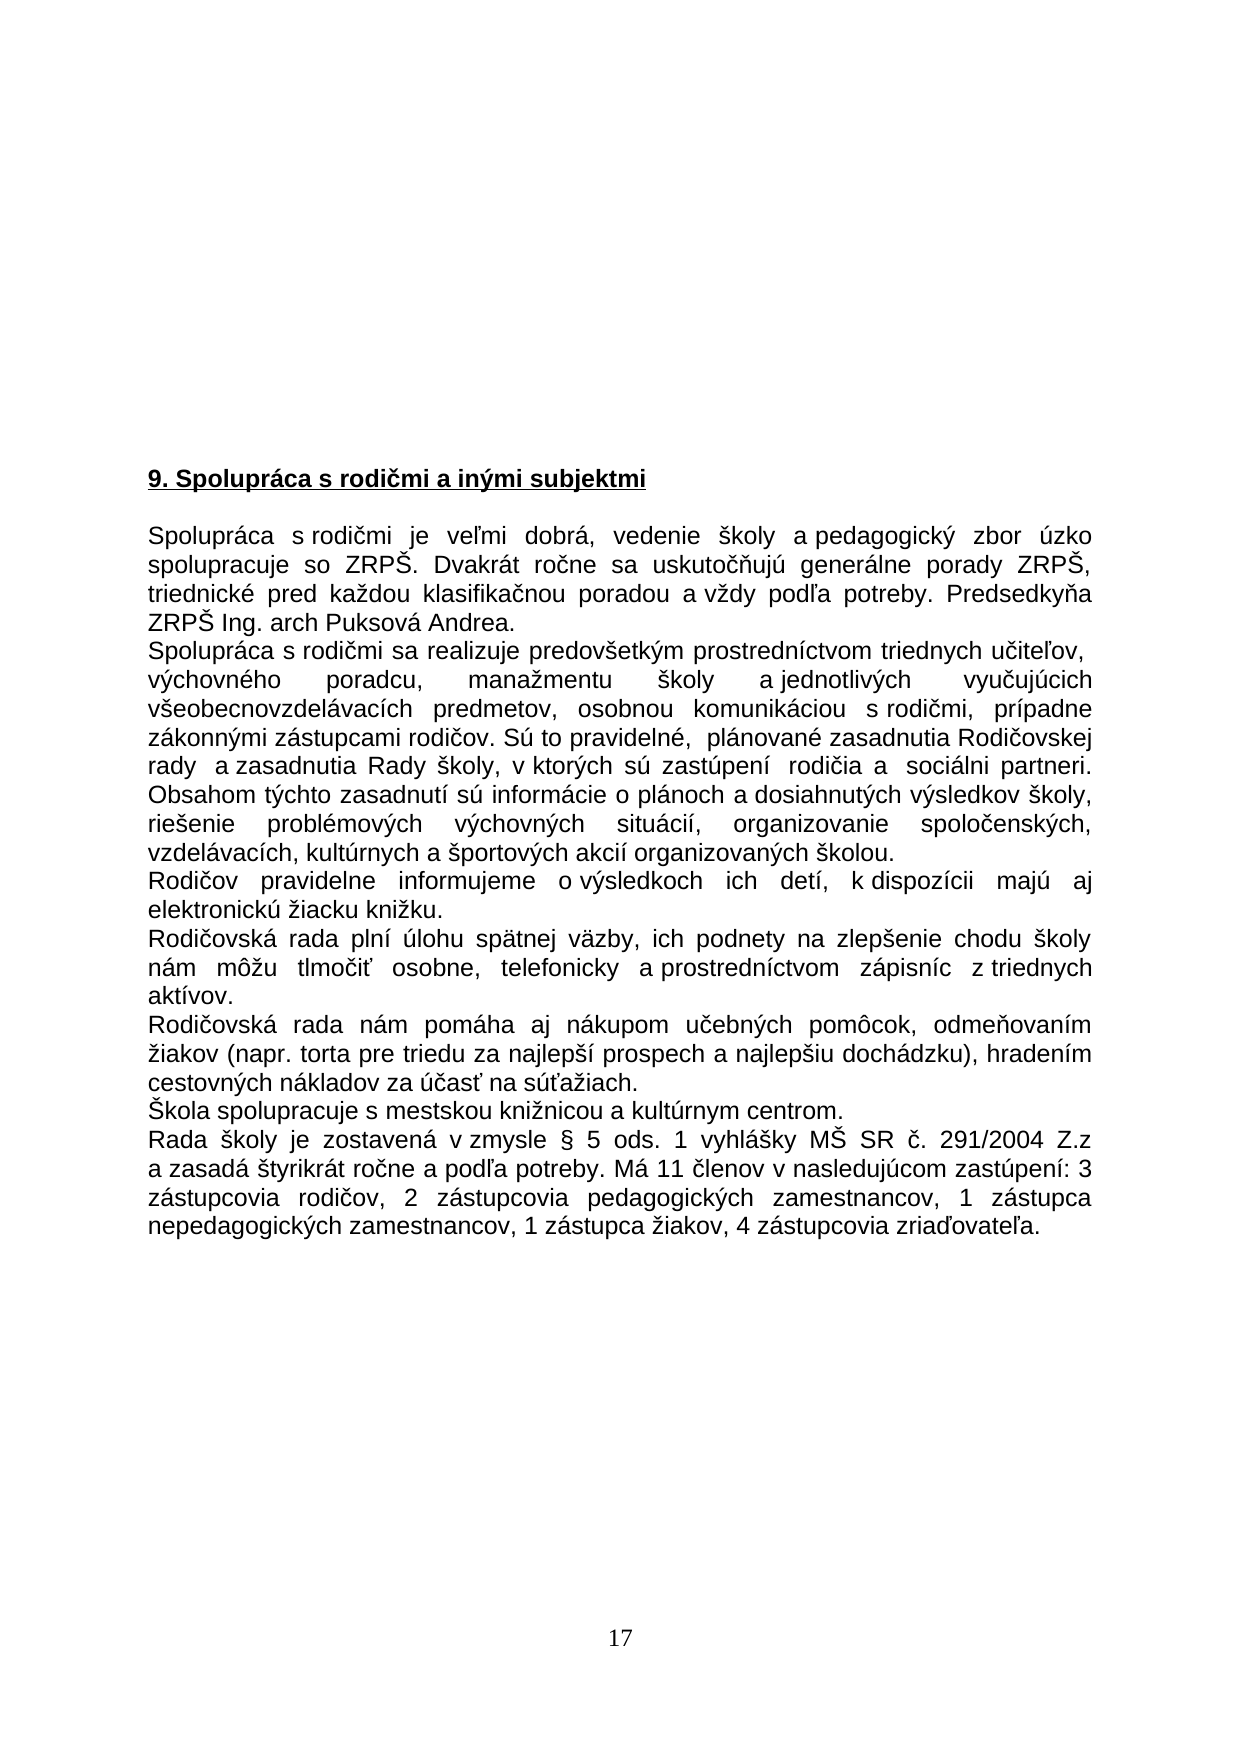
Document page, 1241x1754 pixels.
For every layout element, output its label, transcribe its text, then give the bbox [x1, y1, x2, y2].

text 9. Spolupráca s rodičmi a inými subjektmi [148, 464, 1093, 493]
text Rodičov pravidelne informujeme o výsledkoch ich detí, k dispozícii majú aj elektronickú žiacku knižku. [148, 866, 1093, 924]
text Spolupráca s rodičmi sa realizuje predovšetkým prostredníctvom triednych učiteľov, výchovného poradcu, manažmentu školy a jednotlivých vyučujúcich všeobecnovzdelávacích predmetov, osobnou komunikáciou s rodičmi, prípadne zákonnými zástupcami rodičov. Sú to pravidelné, plánované zasadnutia Rodičovskej rady a zasadnutia Rady školy, v ktorých sú zastúpení rodičia a sociálni partneri. Obsahom týchto zasadnutí sú informácie o plánoch a dosiahnutých výsledkov školy, riešenie problémových výchovných situácií, organizovanie spoločenských, vzdelávacích, kultúrnych a športových akcií organizovaných školou. [148, 636, 1093, 866]
text Škola spolupracuje s mestskou knižnicou a kultúrnym centrom. [148, 1096, 1093, 1125]
text Rodičovská rada plní úlohu spätnej väzby, ich podnety na zlepšenie chodu školy nám môžu tlmočiť osobne, telefonicky a prostredníctvom zápisníc z triednych aktívov. [148, 924, 1093, 1010]
text Spolupráca s rodičmi je veľmi dobrá, vedenie školy a pedagogický zbor úzko spolupracuje so ZRPŠ. Dvakrát ročne sa uskutočňujú generálne porady ZRPŠ, triednické pred každou klasifikačnou poradou a vždy podľa potreby. Predsedkyňa ZRPŠ Ing. arch Puksová Andrea. [148, 521, 1093, 636]
text Rodičovská rada nám pomáha aj nákupom učebných pomôcok, odmeňovaním žiakov (napr. torta pre triedu za najlepší prospech a najlepšiu dochádzku), hradením cestovných nákladov za účasť na súťažiach. [148, 1010, 1093, 1096]
text Rada školy je zostavená v zmysle § 5 ods. 1 vyhlášky MŠ SR č. 291/2004 Z.z a zasadá štyrikrát ročne a podľa potreby. Má 11 členov v nasledujúcom zastúpení: 3 zástupcovia rodičov, 2 zástupcovia pedagogických zamestnancov, 1 zástupca nepedagogických zamestnancov, 1 zástupca žiakov, 4 zástupcovia zriaďovateľa. [148, 1125, 1093, 1240]
